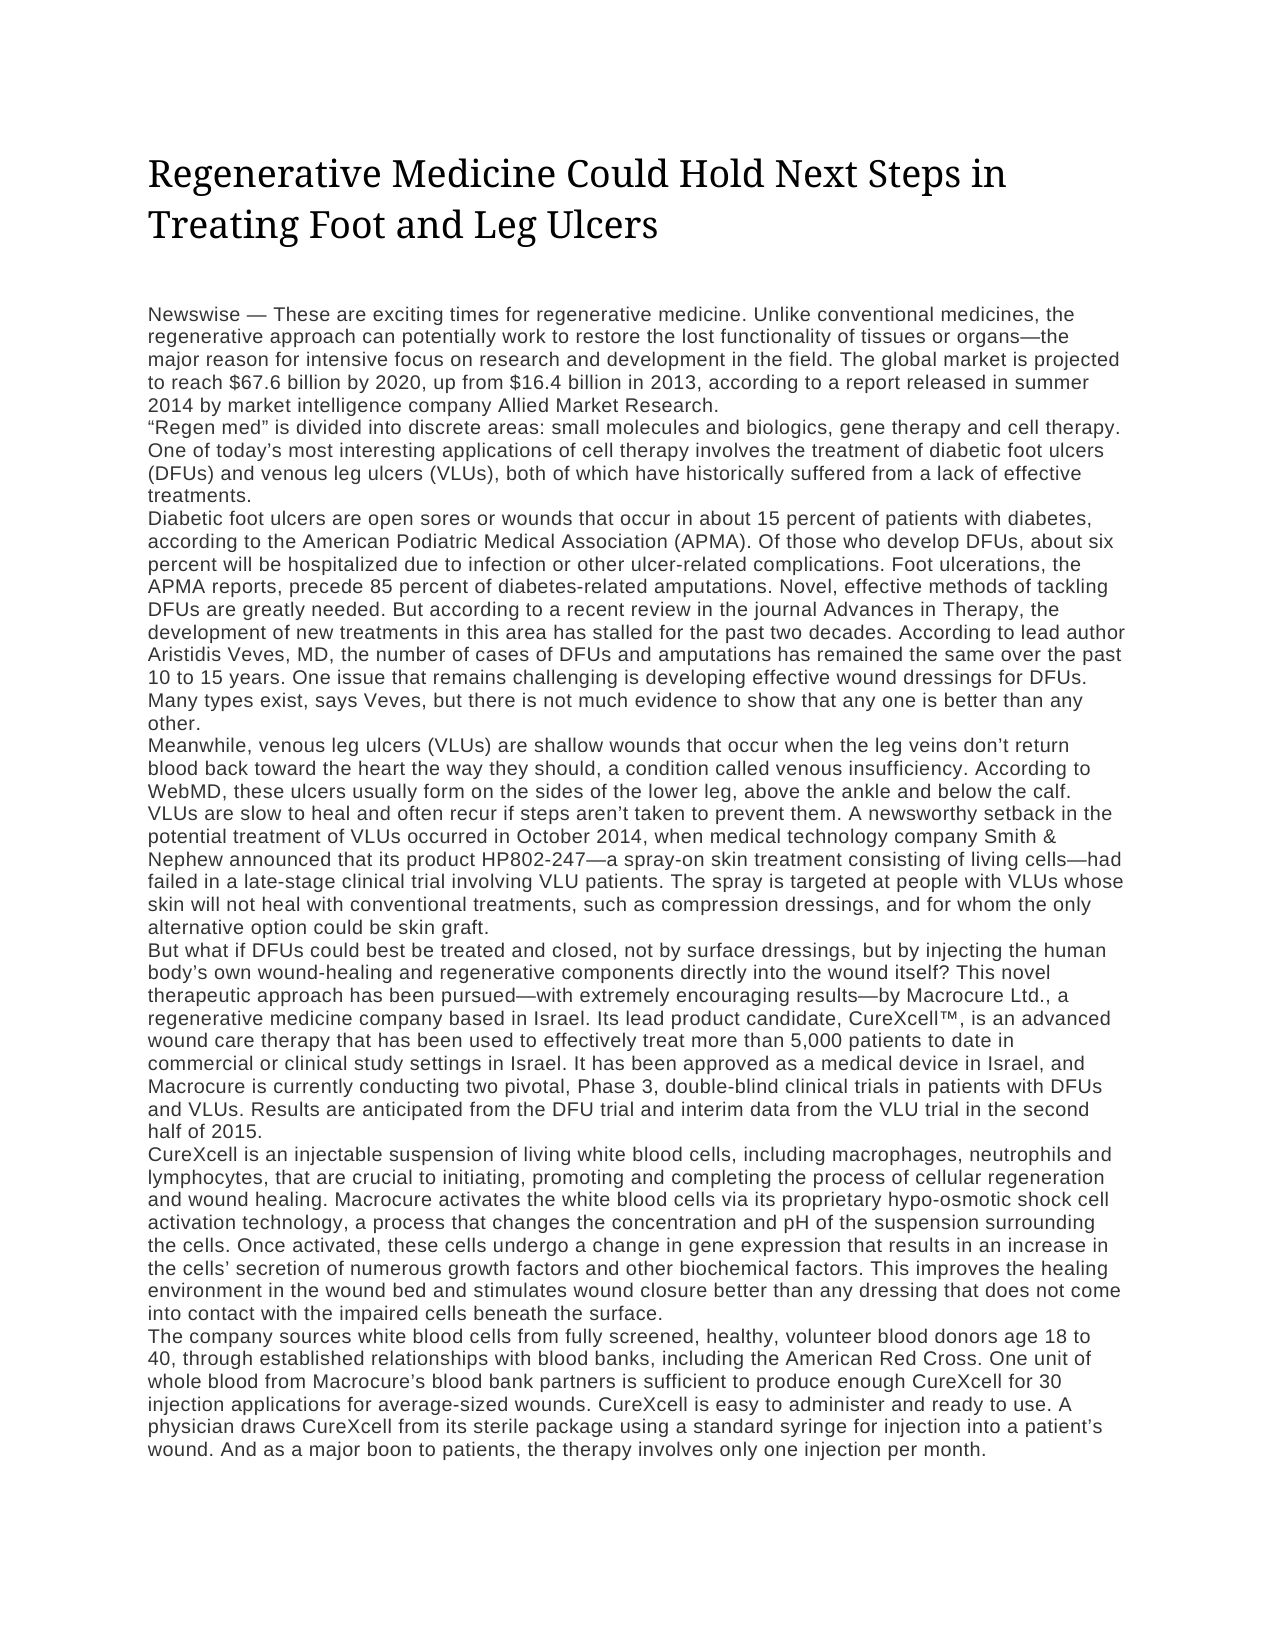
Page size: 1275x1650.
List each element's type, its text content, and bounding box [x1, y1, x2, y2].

text Regenerative Medicine Could Hold Next Steps in Treating Foot and Leg Ulcers [148, 148, 1127, 250]
text But what if DFUs could best be treated and closed, not by surface dressings, but by injecting the human body’s own wound-healing and regenerative components directly into the wound itself? This novel therapeutic approach has been pursued—with extremely encouraging results—by Macrocure Ltd., a regenerative medicine company based in Israel. Its lead product candidate, CureXcell™, is an advanced wound care therapy that has been used to effectively treat more than 5,000 patients to date in commercial or clinical study settings in Israel. It has been approved as a medical device in Israel, and Macrocure is currently conducting two pivotal, Phase 3, double-blind clinical trials in patients with DFUs and VLUs. Results are anticipated from the DFU trial and interim data from the VLU trial in the second half of 2015. [148, 938, 1127, 1143]
text The company sources white blood cells from fully screened, healthy, volunteer blood donors age 18 to 40, through established relationships with blood banks, including the American Red Cross. One unit of whole blood from Macrocure’s blood bank partners is sufficient to produce enough CureXcell for 30 injection applications for average-sized wounds. CureXcell is easy to administer and ready to use. A physician draws CureXcell from its sterile package using a standard syringe for injection into a patient’s wound. And as a major boon to patients, the therapy involves only one injection per month. [148, 1324, 1127, 1461]
text Meanwhile, venous leg ulcers (VLUs) are shallow wounds that occur when the leg veins don’t return blood back toward the heart the way they should, a condition called venous insufficiency. According to WebMD, these ulcers usually form on the sides of the lower leg, above the ankle and below the calf. VLUs are slow to heal and often recur if steps aren’t taken to prevent them. A newsworthy setback in the potential treatment of VLUs occurred in October 2014, when medical technology company Smith & Nephew announced that its product HP802-247—a spray-on skin treatment consisting of living cells—had failed in a late-stage clinical trial involving VLU patients. The spray is targeted at people with VLUs whose skin will not heal with conventional treatments, such as compression dressings, and for whom the only alternative option could be skin graft. [148, 734, 1127, 938]
text CureXcell is an injectable suspension of living white blood cells, including macrophages, neutrophils and lymphocytes, that are crucial to initiating, promoting and completing the process of cellular regeneration and wound healing. Macrocure activates the white blood cells via its proprietary hypo-osmotic shock cell activation technology, a process that changes the concentration and pH of the suspension surrounding the cells. Once activated, these cells undergo a change in gene expression that results in an increase in the cells’ secretion of numerous growth factors and other biochemical factors. This improves the healing environment in the wound bed and stimulates wound closure better than any dressing that does not come into contact with the impaired cells beneath the surface. [148, 1143, 1127, 1324]
text Diabetic foot ulcers are open sores or wounds that occur in about 15 percent of patients with diabetes, according to the American Podiatric Medical Association (APMA). Of those who develop DFUs, about six percent will be hospitalized due to infection or other ulcer-related complications. Foot ulcerations, the APMA reports, precede 85 percent of diabetes-related amputations. Novel, effective methods of tackling DFUs are greatly needed. But according to a recent review in the journal Advances in Therapy, the development of new treatments in this area has stalled for the past two decades. According to lead author Aristidis Veves, MD, the number of cases of DFUs and amputations has remained the same over the past 10 to 15 years. One issue that remains challenging is developing effective wound dressings for DFUs. Many types exist, says Veves, but there is not much evidence to show that any one is better than any other. [148, 507, 1127, 734]
text “Regen med” is divided into discrete areas: small molecules and biologics, gene therapy and cell therapy. One of today’s most interesting applications of cell therapy involves the treatment of diabetic foot ulcers (DFUs) and venous leg ulcers (VLUs), both of which have historically suffered from a lack of effective treatments. [148, 416, 1127, 507]
text Newswise — These are exciting times for regenerative medicine. Unlike conventional medicines, the regenerative approach can potentially work to restore the lost functionality of tissues or organs—the major reason for intensive focus on research and development in the field. The global market is projected to reach $67.6 billion by 2020, up from $16.4 billion in 2013, according to a report released in summer 2014 by market intelligence company Allied Market Research. [148, 303, 1127, 416]
